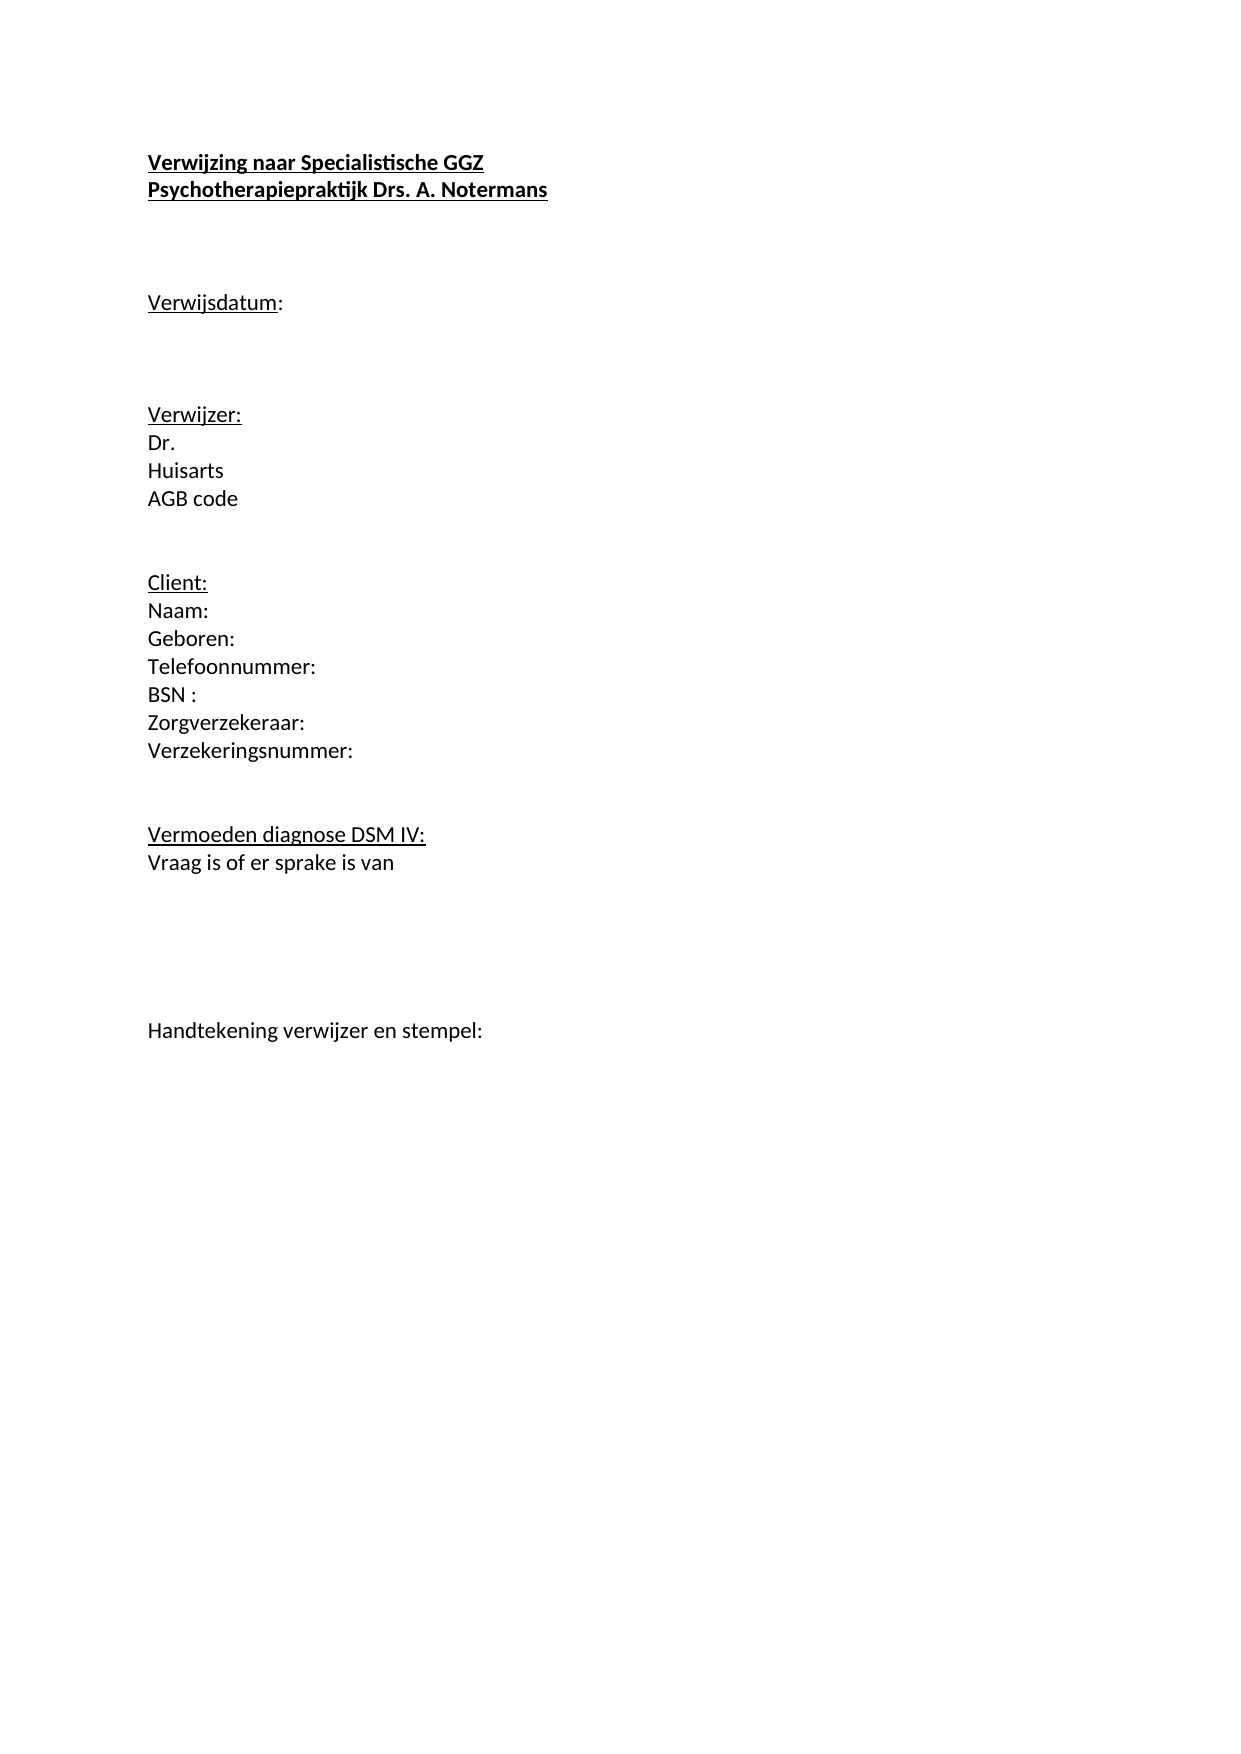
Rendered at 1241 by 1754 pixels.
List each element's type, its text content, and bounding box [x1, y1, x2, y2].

text Verwijsdatum: [148, 288, 1093, 316]
text Dr. [148, 428, 1093, 456]
text AGB code [148, 484, 1093, 512]
text Geboren: [148, 624, 1093, 652]
text Zorgverzekeraar: [148, 708, 1093, 736]
text Verwijzing naar Specialistische GGZ [148, 148, 1093, 176]
text Telefoonnummer: [148, 652, 1093, 680]
text Vraag is of er sprake is van [148, 848, 1093, 876]
text Verwijzer: [148, 400, 1093, 428]
text Handtekening verwijzer en stempel: [148, 1016, 1093, 1044]
text Psychotherapiepraktijk Drs. A. Notermans [148, 176, 1093, 204]
text Huisarts [148, 456, 1093, 484]
text BSN : [148, 680, 1093, 708]
text Naam: [148, 596, 1093, 624]
text Client: [148, 568, 1093, 596]
text Vermoeden diagnose DSM IV: [148, 820, 1093, 848]
text Verzekeringsnummer: [148, 736, 1093, 764]
